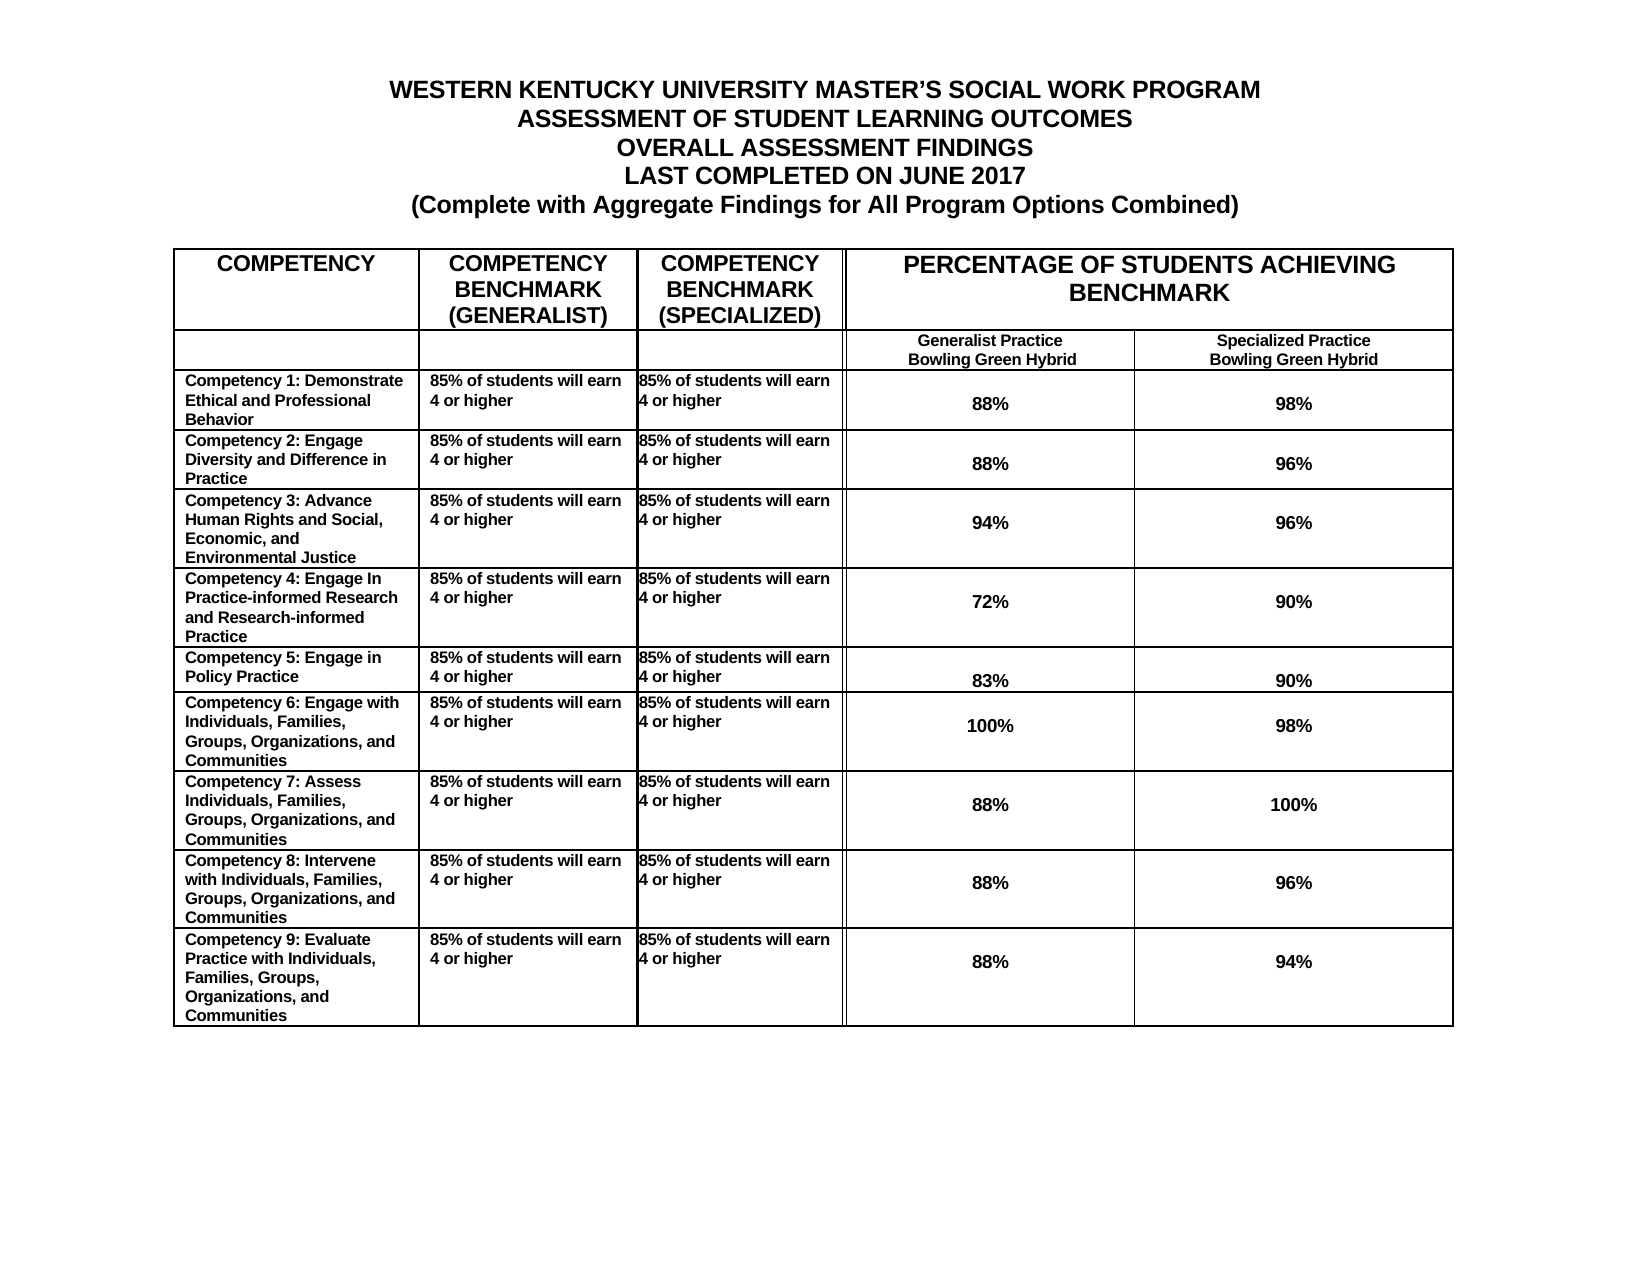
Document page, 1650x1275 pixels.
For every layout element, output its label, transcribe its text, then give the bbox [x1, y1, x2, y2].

table_cell Competency 4: Engage In Practice-informed Research and Research-informed Practice [175, 569, 418, 646]
table_cell 83% [847, 648, 1134, 691]
table_cell Competency 5: Engage in Policy Practice [175, 648, 418, 691]
table_cell 85% of students will earn 4 or higher [639, 431, 842, 488]
table_cell Competency 2: Engage Diversity and Difference in Practice [175, 431, 418, 488]
table_header PERCENTAGE OF STUDENTS ACHIEVING BENCHMARK [847, 250, 1452, 329]
table_cell 85% of students will earn 4 or higher [639, 371, 842, 429]
table_cell 85% of students will earn 4 or higher [420, 693, 636, 770]
table_cell 85% of students will earn 4 or higher [639, 648, 842, 691]
table_cell 88% [847, 929, 1134, 1025]
table_cell 88% [847, 851, 1134, 927]
table_cell Competency 9: Evaluate Practice with Individuals, Families, Groups, Organizations, and Communities [175, 929, 418, 1025]
table_cell 85% of students will earn 4 or higher [420, 772, 636, 848]
table_cell 88% [847, 772, 1134, 848]
table_cell 72% [847, 569, 1134, 646]
table_cell 85% of students will earn 4 or higher [639, 851, 842, 927]
table_cell [420, 331, 636, 369]
table_header COMPETENCY BENCHMARK (SPECIALIZED) [639, 250, 842, 329]
table_cell Specialized Practice Bowling Green Hybrid [1135, 331, 1452, 369]
table_header COMPETENCY BENCHMARK (GENERALIST) [420, 250, 636, 329]
table_cell 100% [1135, 772, 1452, 848]
table_cell 85% of students will earn 4 or higher [639, 569, 842, 646]
table_cell Competency 3: Advance Human Rights and Social, Economic, and Environmental Justice [175, 490, 418, 567]
table_cell 94% [847, 490, 1134, 567]
table_cell 85% of students will earn 4 or higher [420, 371, 636, 429]
text OVERALL ASSESSMENT FINDINGS [75, 132, 1575, 161]
table_cell 88% [847, 431, 1134, 488]
table_cell 90% [1135, 569, 1452, 646]
table_cell Competency 8: Intervene with Individuals, Families, Groups, Organizations, and Communities [175, 851, 418, 927]
table_cell 85% of students will earn 4 or higher [639, 490, 842, 567]
table_cell 85% of students will earn 4 or higher [639, 929, 842, 1025]
table_header COMPETENCY [175, 250, 418, 329]
table_cell [175, 331, 418, 369]
table_cell 96% [1135, 851, 1452, 927]
text WESTERN KENTUCKY UNIVERSITY MASTER’S SOCIAL WORK PROGRAM [75, 75, 1575, 104]
table_cell 96% [1135, 490, 1452, 567]
table_cell Generalist Practice Bowling Green Hybrid [847, 331, 1134, 369]
text (Complete with Aggregate Findings for All Program Options Combined) [75, 190, 1575, 219]
table_cell 88% [847, 371, 1134, 429]
table_cell 90% [1135, 648, 1452, 691]
table_cell 98% [1135, 693, 1452, 770]
table_cell 85% of students will earn 4 or higher [420, 431, 636, 488]
table_cell Competency 7: Assess Individuals, Families, Groups, Organizations, and Communities [175, 772, 418, 848]
table_cell 98% [1135, 371, 1452, 429]
table_cell 85% of students will earn 4 or higher [420, 851, 636, 927]
table_cell 94% [1135, 929, 1452, 1025]
table_cell Competency 6: Engage with Individuals, Families, Groups, Organizations, and Communities [175, 693, 418, 770]
table_cell 85% of students will earn 4 or higher [420, 929, 636, 1025]
table_cell 85% of students will earn 4 or higher [420, 569, 636, 646]
table_cell 85% of students will earn 4 or higher [639, 693, 842, 770]
table_cell 85% of students will earn 4 or higher [639, 772, 842, 848]
table_cell 85% of students will earn 4 or higher [420, 648, 636, 691]
text LAST COMPLETED ON JUNE 2017 [75, 161, 1575, 190]
table_cell [639, 331, 842, 369]
table_cell 100% [847, 693, 1134, 770]
table_cell Competency 1: Demonstrate Ethical and Professional Behavior [175, 371, 418, 429]
table_cell 96% [1135, 431, 1452, 488]
table_cell 85% of students will earn 4 or higher [420, 490, 636, 567]
text ASSESSMENT OF STUDENT LEARNING OUTCOMES [75, 104, 1575, 132]
